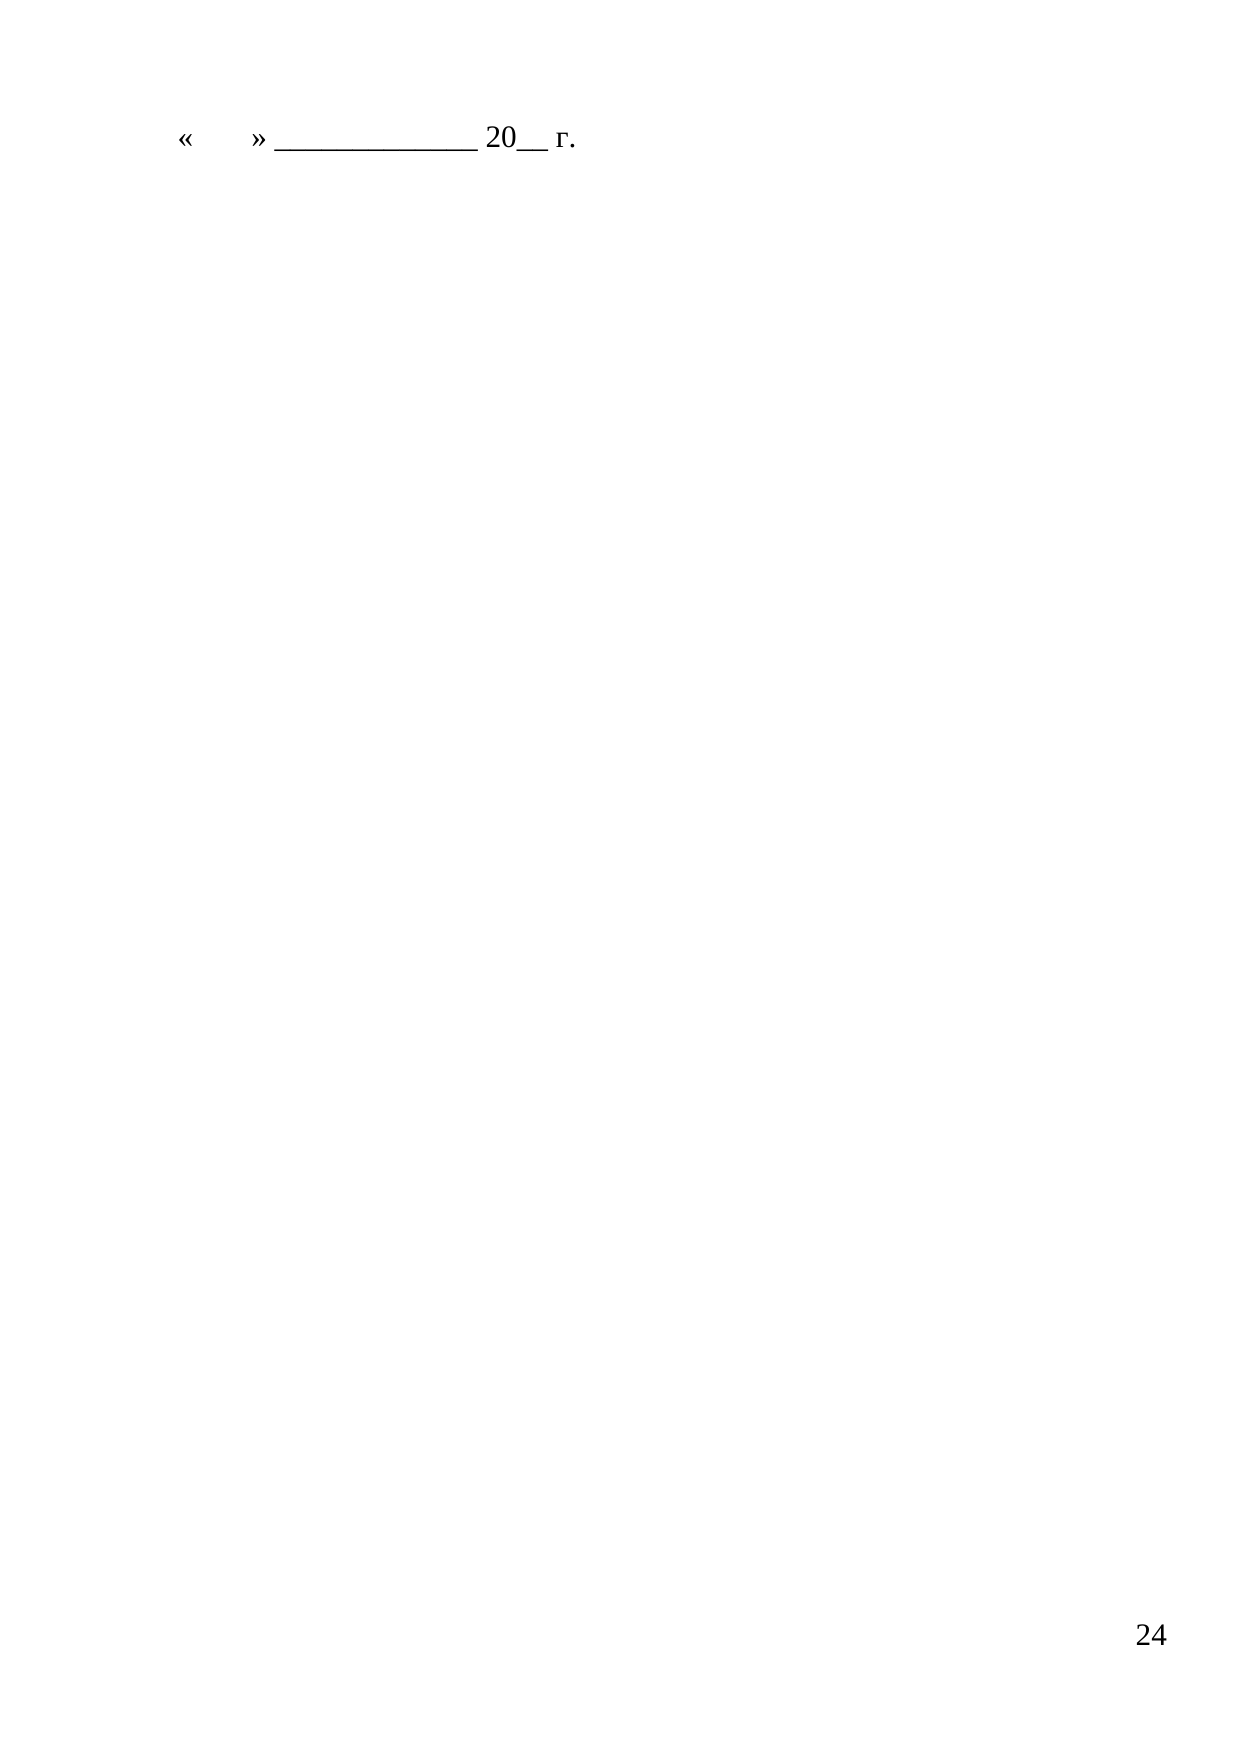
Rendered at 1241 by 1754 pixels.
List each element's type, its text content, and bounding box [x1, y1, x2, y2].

text « » _____________ 20__ г. [177, 118, 1167, 154]
